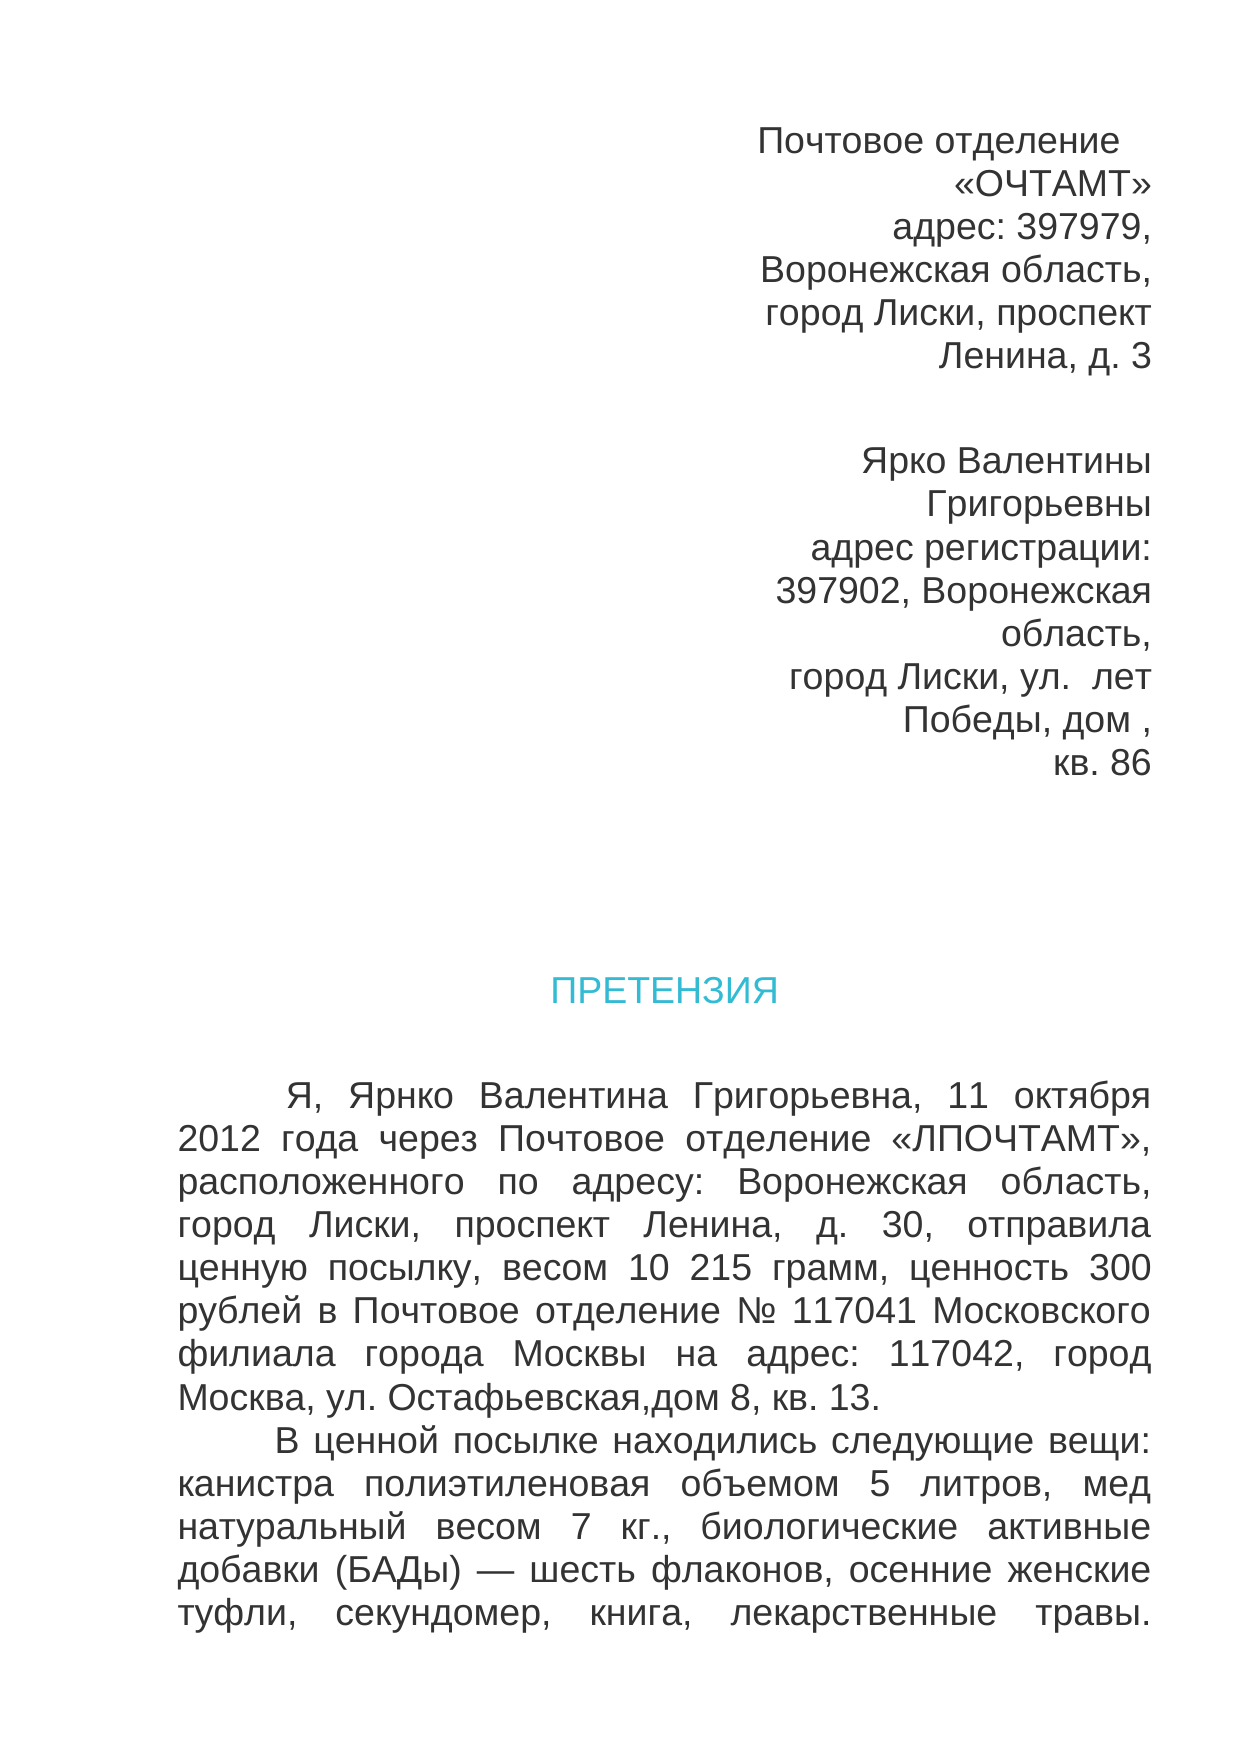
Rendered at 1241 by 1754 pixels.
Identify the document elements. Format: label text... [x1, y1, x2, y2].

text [177, 1418, 1152, 1633]
text ПРЕТЕНЗИЯ [177, 968, 1152, 1011]
text Я, Ярнко Валентина Григорьевна, 11 октября 2012 года через Почтовое отделение «ЛПОЧТАМТ», расположенного по адресу: Воронежская область, город Лиски, проспект Ленина, д. 30, отправила ценную посылку, весом 10 215 грамм, ценность 300 рублей в Почтовое отделение № 117041 Московского филиала города Москвы на адрес: 117042, город Москва, ул. Остафьевская,дом 8, кв. 13. [177, 1073, 1152, 1418]
text адрес: 397979, Воронежская область, [177, 204, 1152, 291]
text Ярко Валентины Григорьевны [177, 438, 1152, 525]
text город Лиски, ул. лет Победы, дом , [177, 654, 1152, 740]
text кв. 86 [177, 740, 1152, 783]
text Почтовое отделение [177, 118, 1152, 161]
text «ОЧТАМТ» [177, 161, 1152, 204]
text адрес регистрации: [177, 525, 1152, 568]
text 397902, Воронежская область, [177, 568, 1152, 654]
text город Лиски, проспект Ленина, д. 3 [177, 291, 1152, 377]
